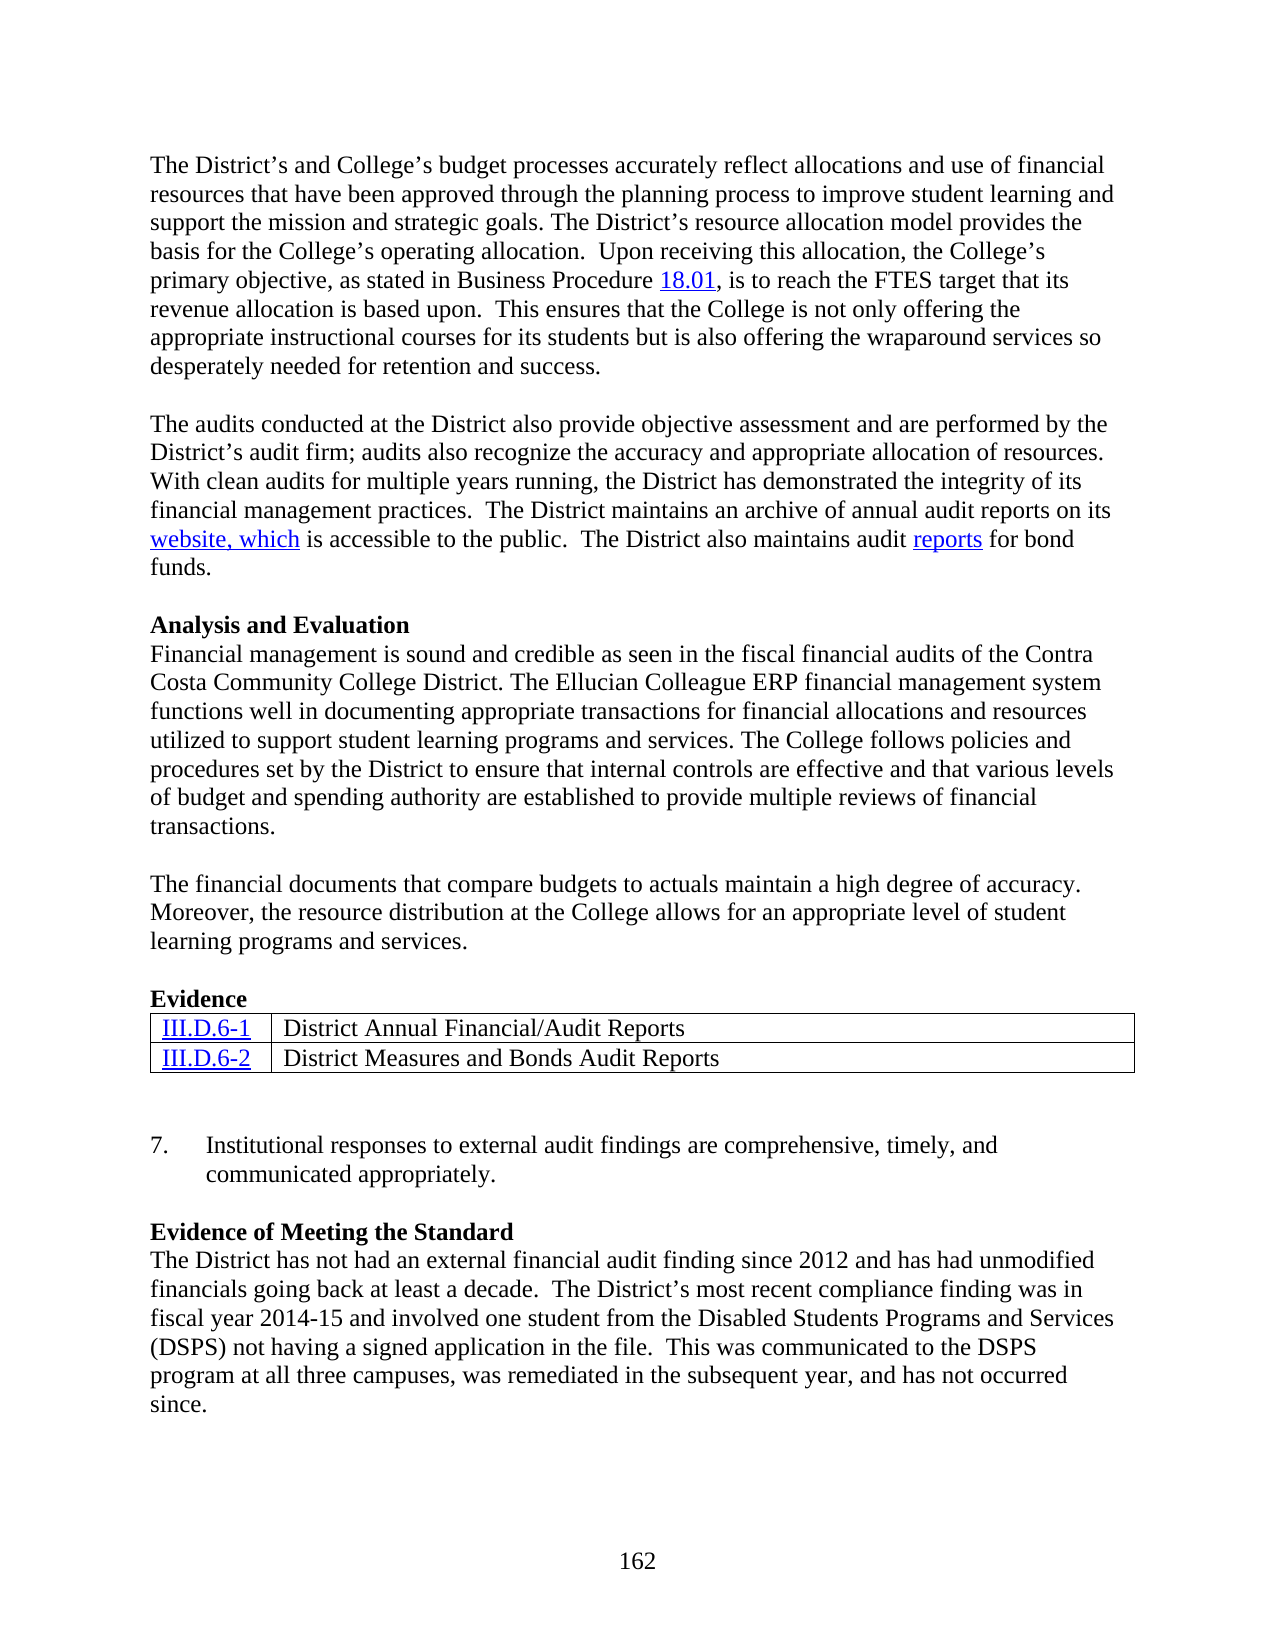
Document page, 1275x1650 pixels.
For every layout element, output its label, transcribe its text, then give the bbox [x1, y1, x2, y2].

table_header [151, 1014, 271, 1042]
text Financial management is sound and credible as seen in the fiscal financial audits of the Contra Costa Community College District. The Ellucian Colleague ERP financial management system functions well in documenting appropriate transactions for financial allocations and resources utilized to support student learning programs and services. The College follows policies and procedures set by the District to ensure that internal controls are effective and that various levels of budget and spending authority are established to provide multiple reviews of financial transactions. [150, 639, 1125, 840]
text The District has not had an external financial audit finding since 2012 and has had unmodified financials going back at least a decade. The District’s most recent compliance finding was in fiscal year 2014-15 and involved one student from the Disabled Students Programs and Services (DSPS) not having a signed application in the file. This was communicated to the DSPS program at all three campuses, was remediated in the subsequent year, and has not occurred since. [150, 1246, 1125, 1418]
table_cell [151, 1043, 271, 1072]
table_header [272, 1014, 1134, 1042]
text Analysis and Evaluation [150, 610, 1125, 639]
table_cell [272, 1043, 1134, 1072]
list Institutional responses to external audit findings are comprehensive, timely, and communicated appropriately. [150, 1131, 1081, 1188]
text The District’s and College’s budget processes accurately reflect allocations and use of financial resources that have been approved through the planning process to improve student learning and support the mission and strategic goals. The District’s resource allocation model provides the basis for the College’s operating allocation. Upon receiving this allocation, the College’s primary objective, as stated in Business Procedure 18.01, is to reach the FTES target that its revenue allocation is based upon. This ensures that the College is not only offering the appropriate instructional courses for its students but is also offering the wraparound services so desperately needed for retention and success. [150, 150, 1125, 380]
text The financial documents that compare budgets to actuals maintain a high degree of accuracy. Moreover, the resource distribution at the College allows for an appropriate level of student learning programs and services. [150, 869, 1125, 955]
text Evidence of Meeting the Standard [150, 1217, 1125, 1246]
text Evidence [150, 984, 1125, 1012]
text The audits conducted at the District also provide objective assessment and are performed by the District’s audit firm; audits also recognize the accuracy and appropriate allocation of resources. With clean audits for multiple years running, the District has demonstrated the integrity of its financial management practices. The District maintains an archive of annual audit reports on its website, which is accessible to the public. The District also maintains audit reports for bond funds. [150, 409, 1125, 581]
